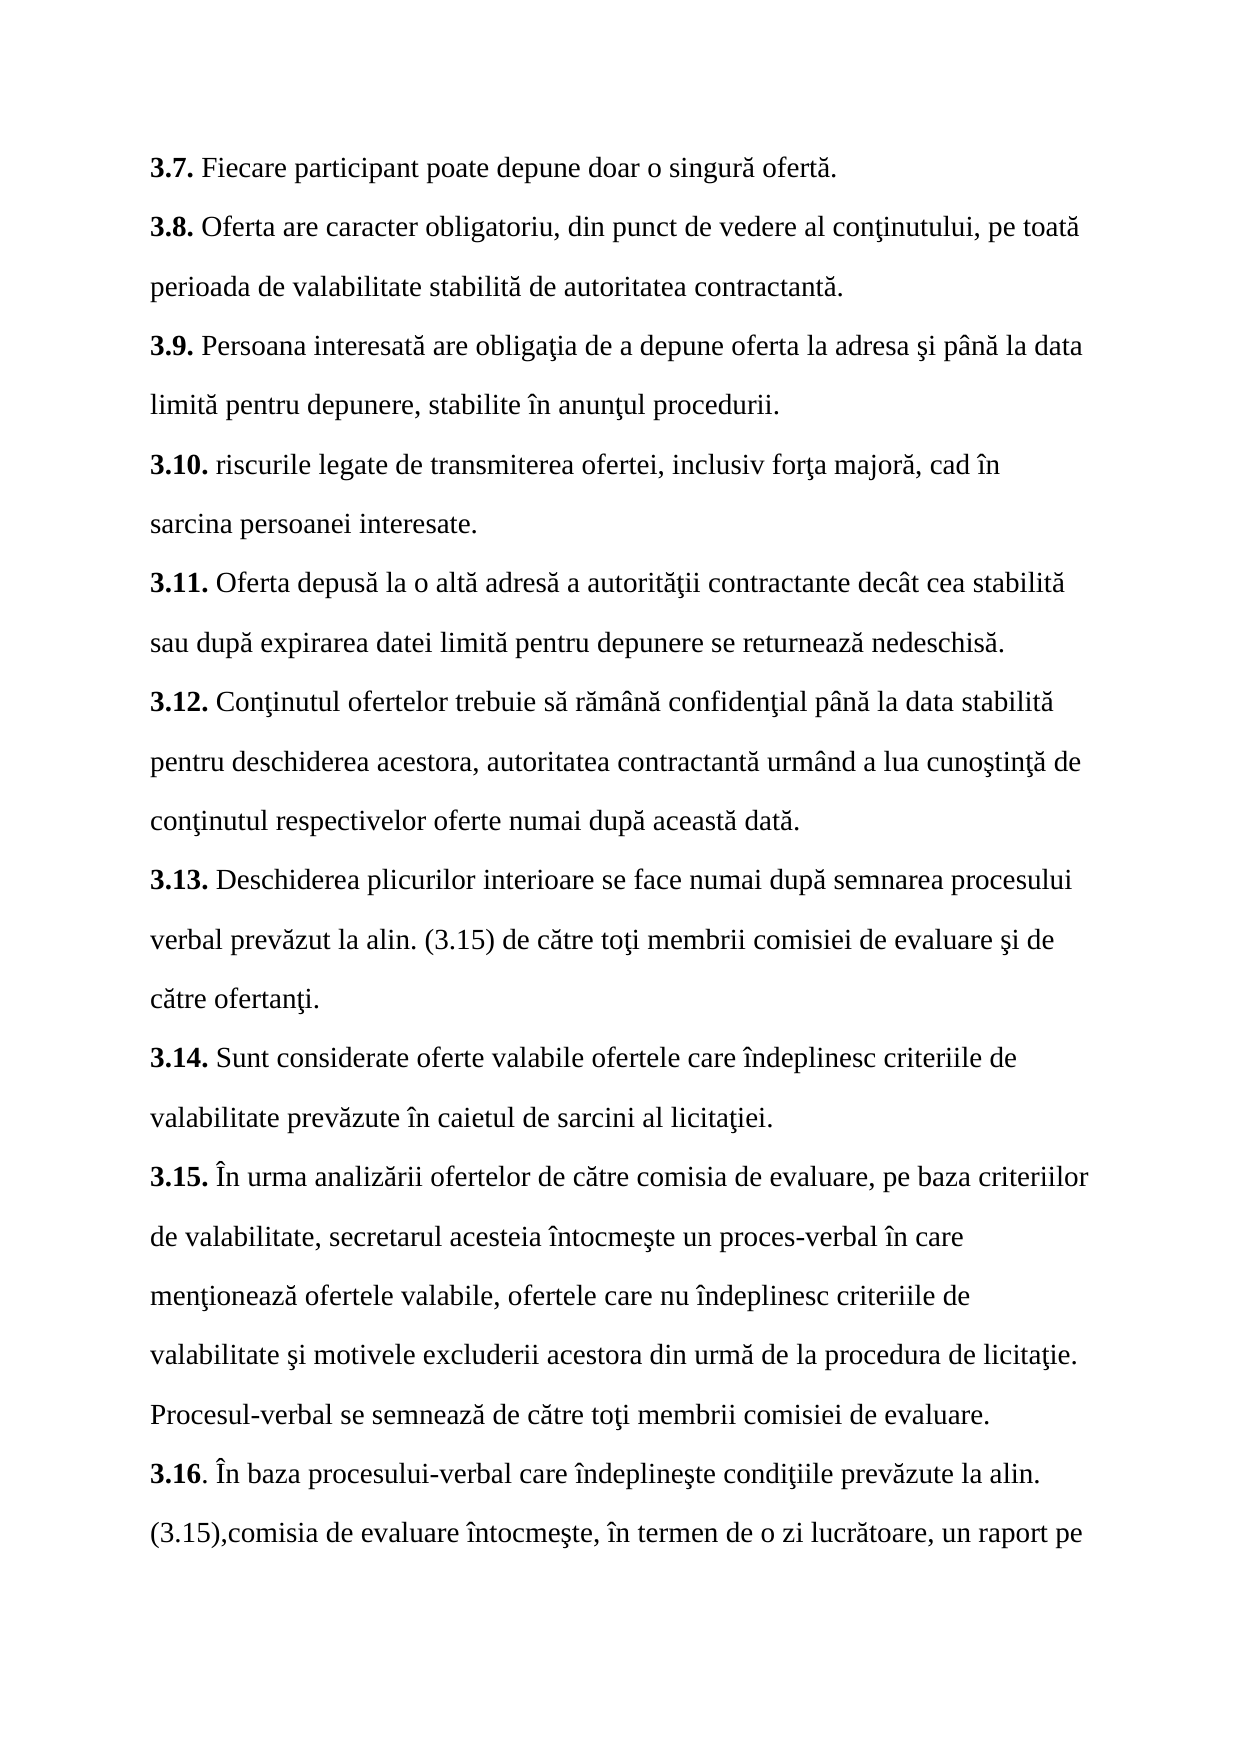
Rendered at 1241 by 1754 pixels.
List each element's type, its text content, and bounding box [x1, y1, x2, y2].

text de valabilitate, secretarul acesteia întocmeşte un proces-verbal în care [150, 1219, 1090, 1252]
text limită pentru depunere, stabilite în anunţul procedurii. [150, 387, 1090, 421]
text 3.13. Deschiderea plicurilor interioare se face numai după semnarea procesului [150, 862, 1090, 896]
text menţionează ofertele valabile, ofertele care nu îndeplinesc criteriile de [150, 1278, 1090, 1312]
text perioada de valabilitate stabilită de autoritatea contractantă. [150, 269, 1090, 302]
text valabilitate prevăzute în caietul de sarcini al licitaţiei. [150, 1100, 1090, 1133]
text 3.16. În baza procesului-verbal care îndeplineşte condiţiile prevăzute la alin. [150, 1456, 1090, 1490]
text valabilitate şi motivele excluderii acestora din urmă de la procedura de licitaţie. [150, 1337, 1090, 1371]
text 3.8. Oferta are caracter obligatoriu, din punct de vedere al conţinutului, pe toată [150, 209, 1090, 243]
text sarcina persoanei interesate. [150, 506, 1090, 540]
text 3.14. Sunt considerate oferte valabile ofertele care îndeplinesc criteriile de [150, 1041, 1090, 1074]
text pentru deschiderea acestora, autoritatea contractantă urmând a lua cunoştinţă de [150, 744, 1090, 777]
text verbal prevăzut la alin. (3.15) de către toţi membrii comisiei de evaluare şi de [150, 922, 1090, 955]
text Procesul-verbal se semnează de către toţi membrii comisiei de evaluare. [150, 1397, 1090, 1430]
text 3.15. În urma analizării ofertelor de către comisia de evaluare, pe baza criteriilor [150, 1159, 1090, 1193]
text conţinutul respectivelor oferte numai după această dată. [150, 803, 1090, 837]
text 3.11. Oferta depusă la o altă adresă a autorităţii contractante decât cea stabilită [150, 566, 1090, 599]
text 3.10. riscurile legate de transmiterea ofertei, inclusiv forţa majoră, cad în [150, 447, 1090, 480]
text 3.9. Persoana interesată are obligaţia de a depune oferta la adresa şi până la data [150, 328, 1090, 362]
text către ofertanţi. [150, 981, 1090, 1015]
text 3.7. Fiecare participant poate depune doar o singură ofertă. [150, 150, 1090, 183]
text (3.15),comisia de evaluare întocmeşte, în termen de o zi lucrătoare, un raport pe [150, 1516, 1090, 1549]
text 3.12. Conţinutul ofertelor trebuie să rămână confidenţial până la data stabilită [150, 684, 1090, 718]
text sau după expirarea datei limită pentru depunere se returnează nedeschisă. [150, 625, 1090, 658]
